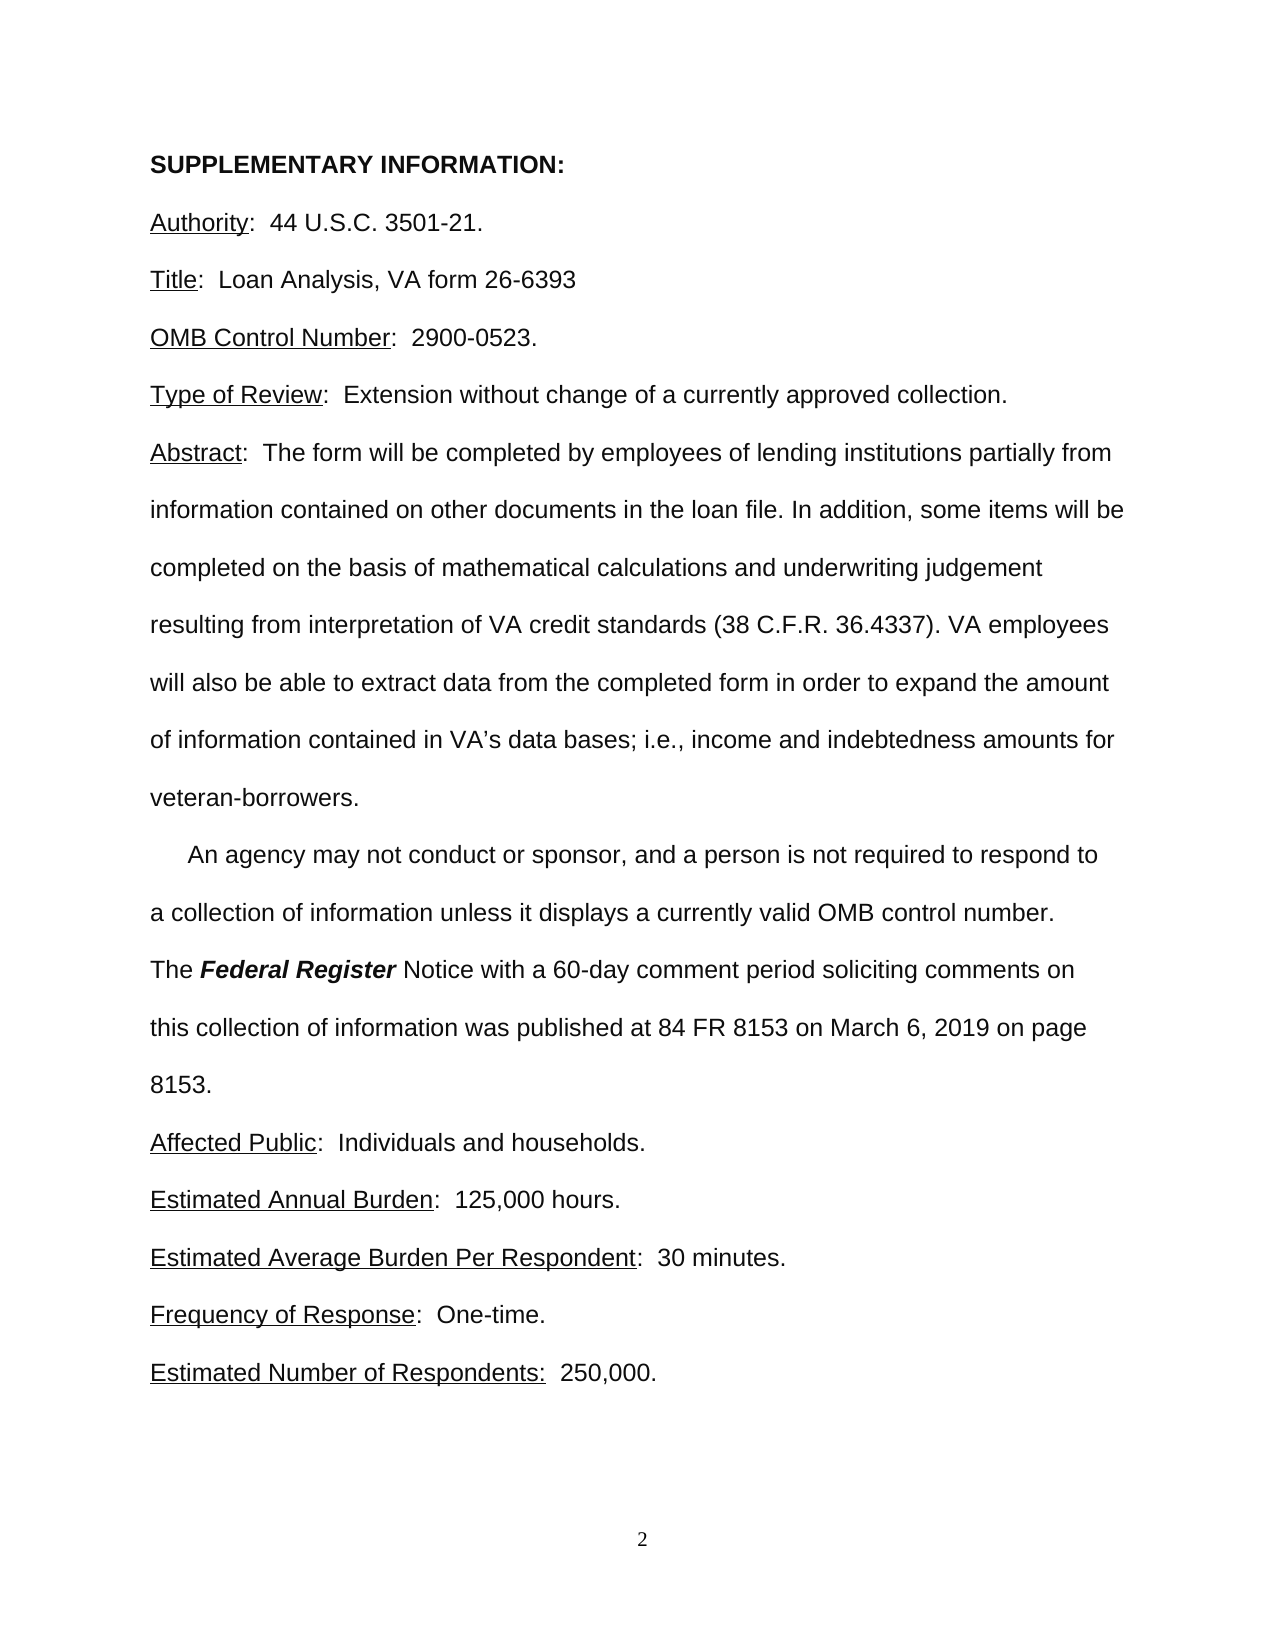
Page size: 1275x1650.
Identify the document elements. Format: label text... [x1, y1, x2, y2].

text Authority: 44 U.S.C. 3501-21. [150, 207, 1106, 236]
text An agency may not conduct or sponsor, and a person is not required to respond to a collection of information unless it displays a currently valid OMB control number. The Federal Register Notice with a 60-day comment period soliciting comments on this collection of information was published at 84 FR 8153 on March 6, 2019 on page 8153. [150, 840, 1106, 1099]
text Estimated Number of Respondents: 250,000. [150, 1357, 1134, 1386]
text Frequency of Response: One-time. [150, 1300, 1134, 1329]
text OMB Control Number: 2900-0523. [150, 322, 1134, 351]
text Affected Public: Individuals and households. [150, 1127, 1134, 1156]
text Title: Loan Analysis, VA form 26-6393 [150, 265, 1134, 294]
text SUPPLEMENTARY INFORMATION: [150, 150, 1106, 179]
text Estimated Average Burden Per Respondent: 30 minutes. [150, 1242, 1134, 1271]
text Estimated Annual Burden: 125,000 hours. [150, 1185, 1134, 1214]
text Abstract: The form will be completed by employees of lending institutions partially from information contained on other documents in the loan file. In addition, some items will be completed on the basis of mathematical calculations and underwriting judgement resulting from interpretation of VA credit standards (38 C.F.R. 36.4337). VA employees will also be able to extract data from the completed form in order to expand the amount of information contained in VA’s data bases; i.e., income and indebtedness amounts for veteran-borrowers. [150, 437, 1134, 811]
text Type of Review: Extension without change of a currently approved collection. [150, 380, 1134, 409]
